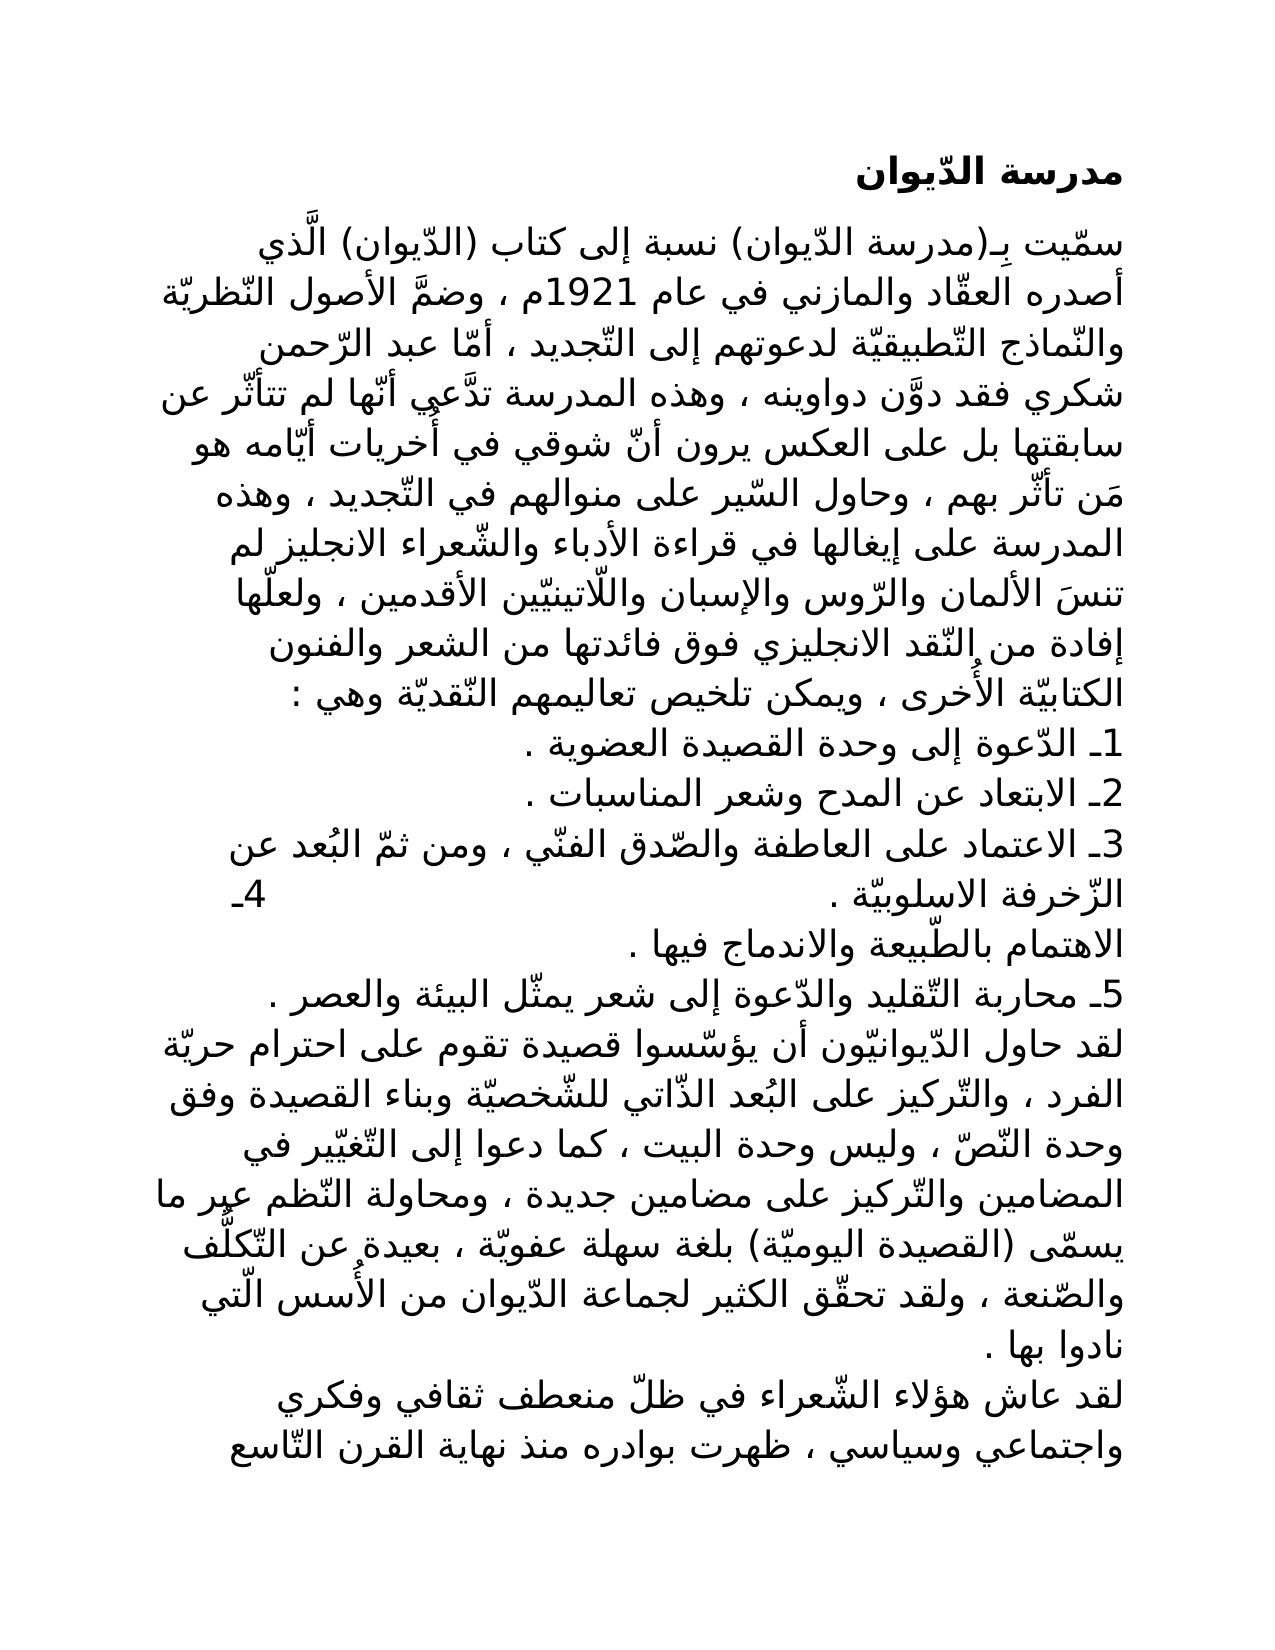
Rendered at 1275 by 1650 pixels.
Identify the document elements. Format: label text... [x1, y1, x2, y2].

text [150, 221, 1125, 1467]
text مدرسة الدّيوان [150, 150, 1125, 194]
